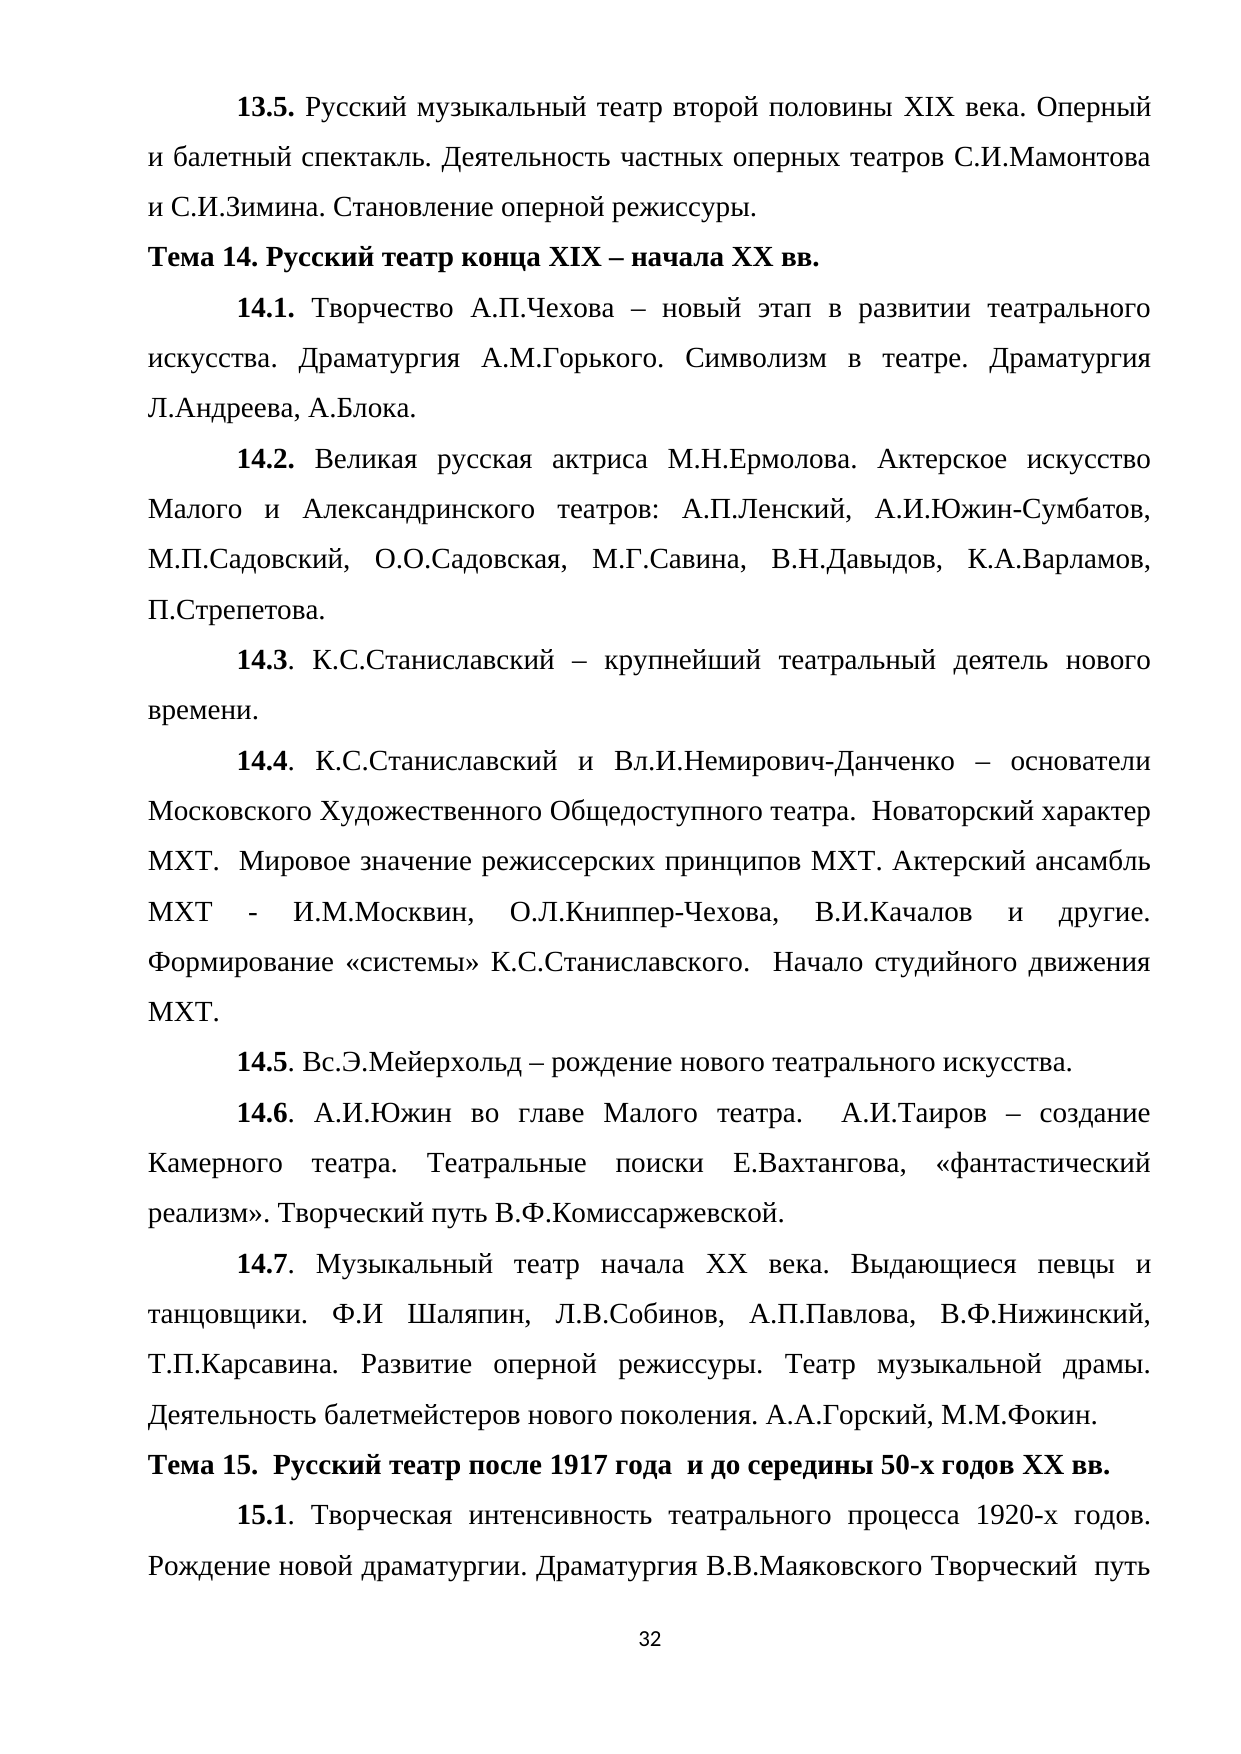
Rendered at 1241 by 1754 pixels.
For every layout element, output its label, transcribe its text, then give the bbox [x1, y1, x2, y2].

text 14.6. А.И.Южин во главе Малого театра. А.И.Таиров – создание Камерного театра. Театральные поиски Е.Вахтангова, «фантастический реализм». Творческий путь В.Ф.Комиссаржевской. [148, 1095, 1152, 1229]
text 14.7. Музыкальный театр начала XX века. Выдающиеся певцы и танцовщики. Ф.И Шаляпин, Л.В.Собинов, А.П.Павлова, В.Ф.Нижинский, Т.П.Карсавина. Развитие оперной режиссуры. Театр музыкальной драмы. Деятельность балетмейстеров нового поколения. А.А.Горский, М.М.Фокин. [148, 1246, 1152, 1430]
text 13.5. Русский музыкальный театр второй половины XIX века. Оперный и балетный спектакль. Деятельность частных оперных театров С.И.Мамонтова и С.И.Зимина. Становление оперной режиссуры. [148, 89, 1152, 223]
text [148, 1497, 1152, 1581]
text 14.1. Творчество А.П.Чехова – новый этап в развитии театрального искусства. Драматургия А.М.Горького. Символизм в театре. Драматургия Л.Андреева, А.Блока. [148, 290, 1152, 424]
text 14.5. Вс.Э.Мейерхольд – рождение нового театрального искусства. [148, 1044, 1152, 1078]
text 14.3. К.С.Станиславский – крупнейший театральный деятель нового времени. [148, 642, 1152, 726]
text 14.4. К.С.Станиславский и Вл.И.Немирович-Данченко – основатели Московского Художественного Общедоступного театра. Новаторский характер МХТ. Мировое значение режиссерских принципов МХТ. Актерский ансамбль МХТ - И.М.Москвин, О.Л.Книппер-Чехова, В.И.Качалов и другие. Формирование «системы» К.С.Станиславского. Начало студийного движения МХТ. [148, 743, 1152, 1028]
text Тема 15. Русский театр после 1917 года и до середины 50-х годов XX вв. [148, 1447, 1152, 1481]
text 14.2. Великая русская актриса М.Н.Ермолова. Актерское искусство Малого и Александринского театров: А.П.Ленский, А.И.Южин-Сумбатов, М.П.Садовский, О.О.Садовская, М.Г.Савина, В.Н.Давыдов, К.А.Варламов, П.Стрепетова. [148, 441, 1152, 625]
text Тема 14. Русский театр конца XIX – начала XX вв. [148, 239, 1152, 273]
